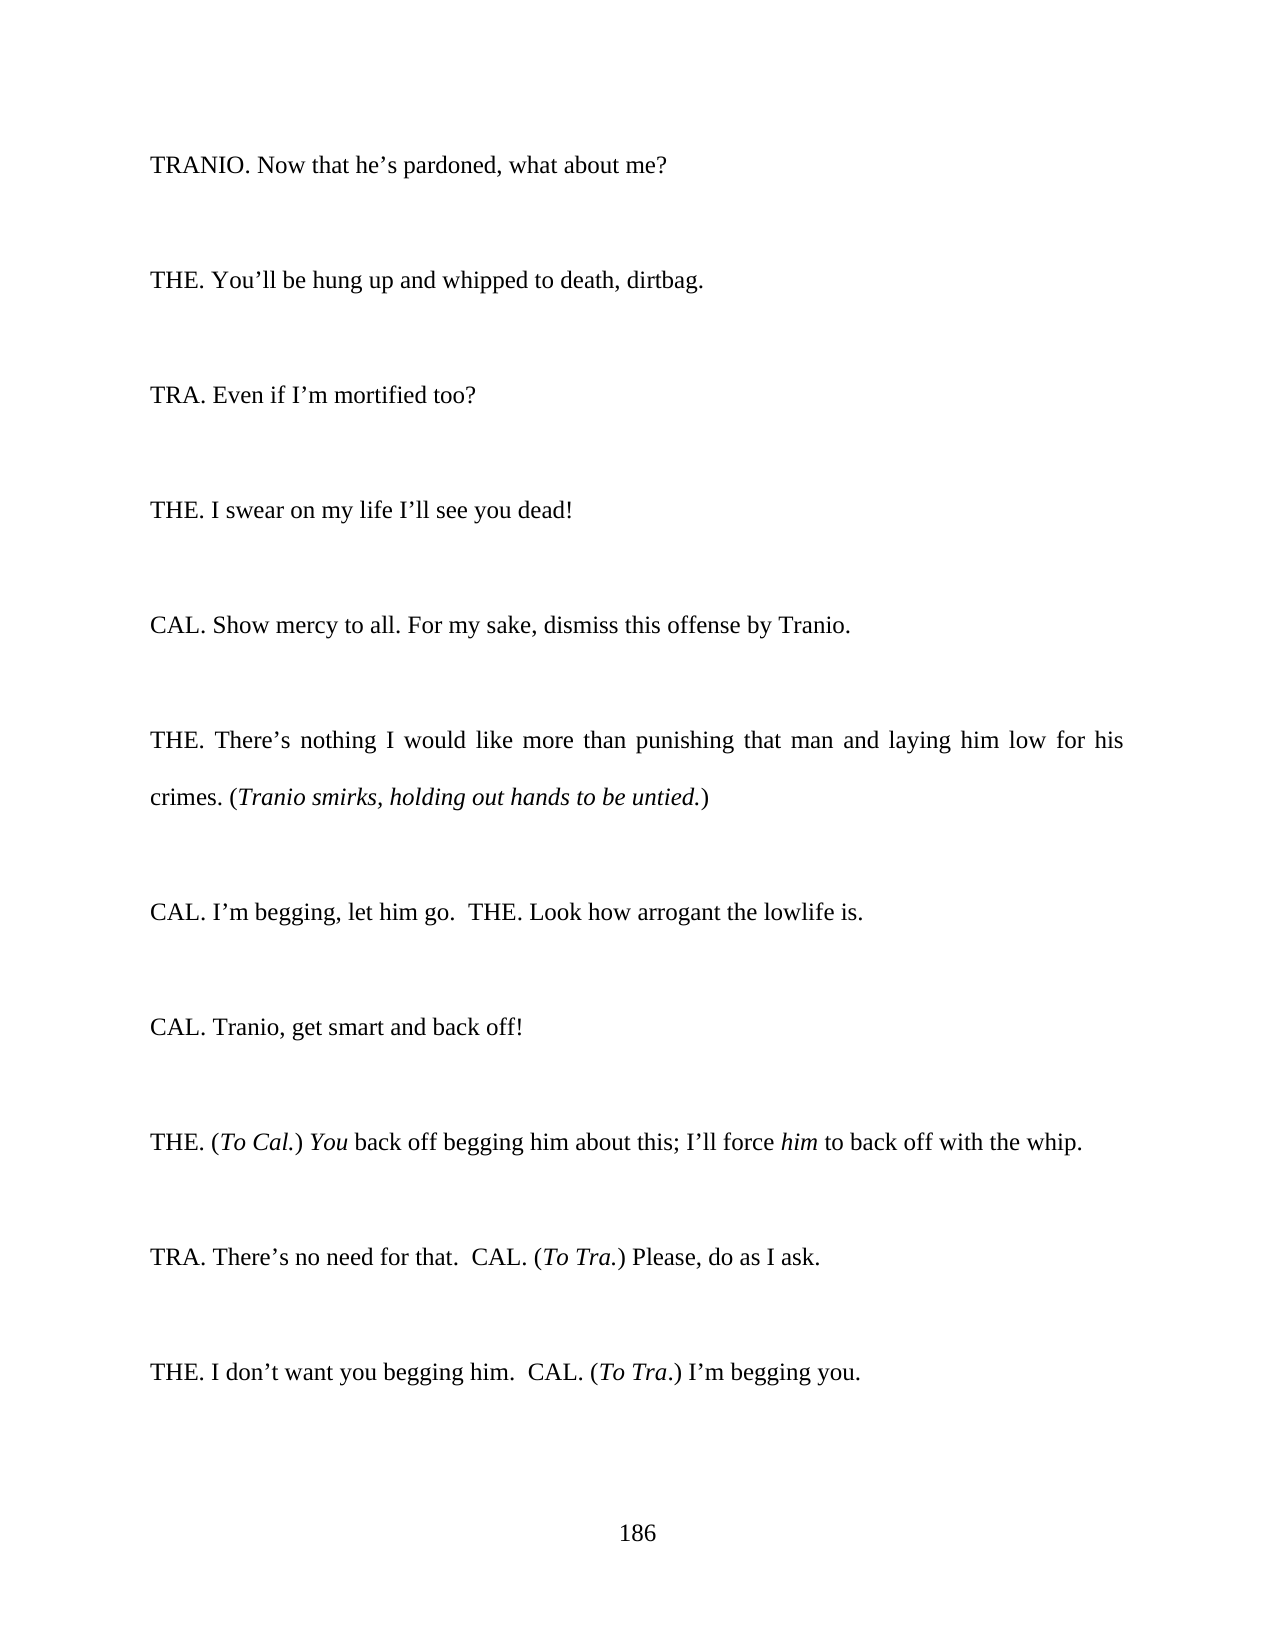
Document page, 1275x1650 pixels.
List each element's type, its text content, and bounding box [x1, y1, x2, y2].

text THE. You’ll be hung up and whipped to death, dirtbag. [150, 265, 1125, 294]
text THE. There’s nothing I would like more than punishing that man and laying him low for his crimes. (Tranio smirks, holding out hands to be untied.) [150, 725, 1125, 811]
text CAL. Tranio, get smart and back off! [150, 1012, 1125, 1041]
text THE. (To Cal.) You back off begging him about this; I’ll force him to back off with the whip. [150, 1127, 1125, 1156]
text CAL. Show mercy to all. For my sake, dismiss this offense by Tranio. [150, 610, 1125, 639]
text TRA. There’s no need for that. CAL. (To Tra.) Please, do as I ask. [150, 1242, 1125, 1271]
text TRANIO. Now that he’s pardoned, what about me? [150, 150, 1125, 179]
text CAL. I’m begging, let him go. THE. Look how arrogant the lowlife is. [150, 897, 1125, 926]
text THE. I swear on my life I’ll see you dead! [150, 495, 1125, 524]
text TRA. Even if I’m mortified too? [150, 380, 1125, 409]
text THE. I don’t want you begging him. CAL. (To Tra.) I’m begging you. [150, 1357, 1125, 1386]
